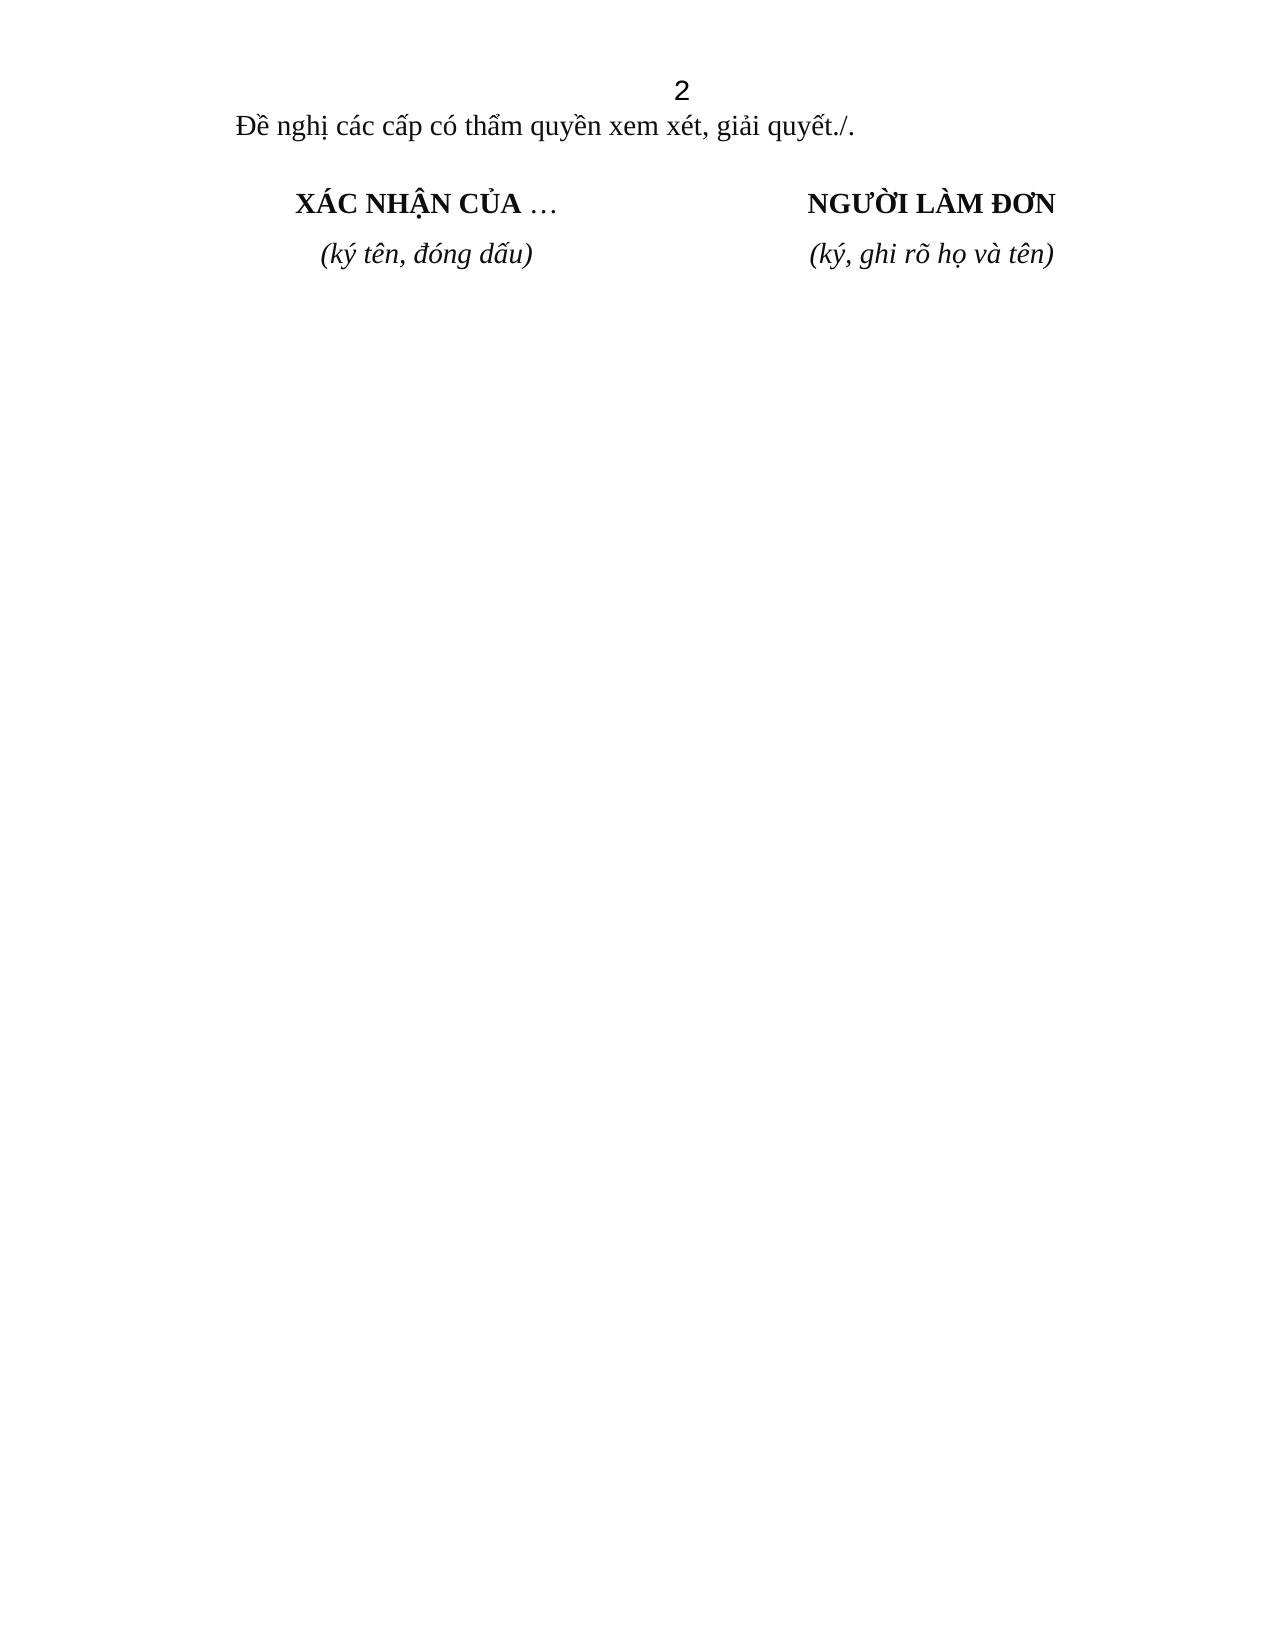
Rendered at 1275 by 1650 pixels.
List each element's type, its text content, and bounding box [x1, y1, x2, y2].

table_header NGƯỜI LÀM ĐƠN (ký, ghi rõ họ và tên) [693, 171, 1171, 299]
table_header XÁC NHẬN CỦA … (ký tên, đóng dấu) [160, 171, 693, 299]
text Đề nghị các cấp có thẩm quyền xem xét, giải quyết./. [160, 108, 1198, 142]
